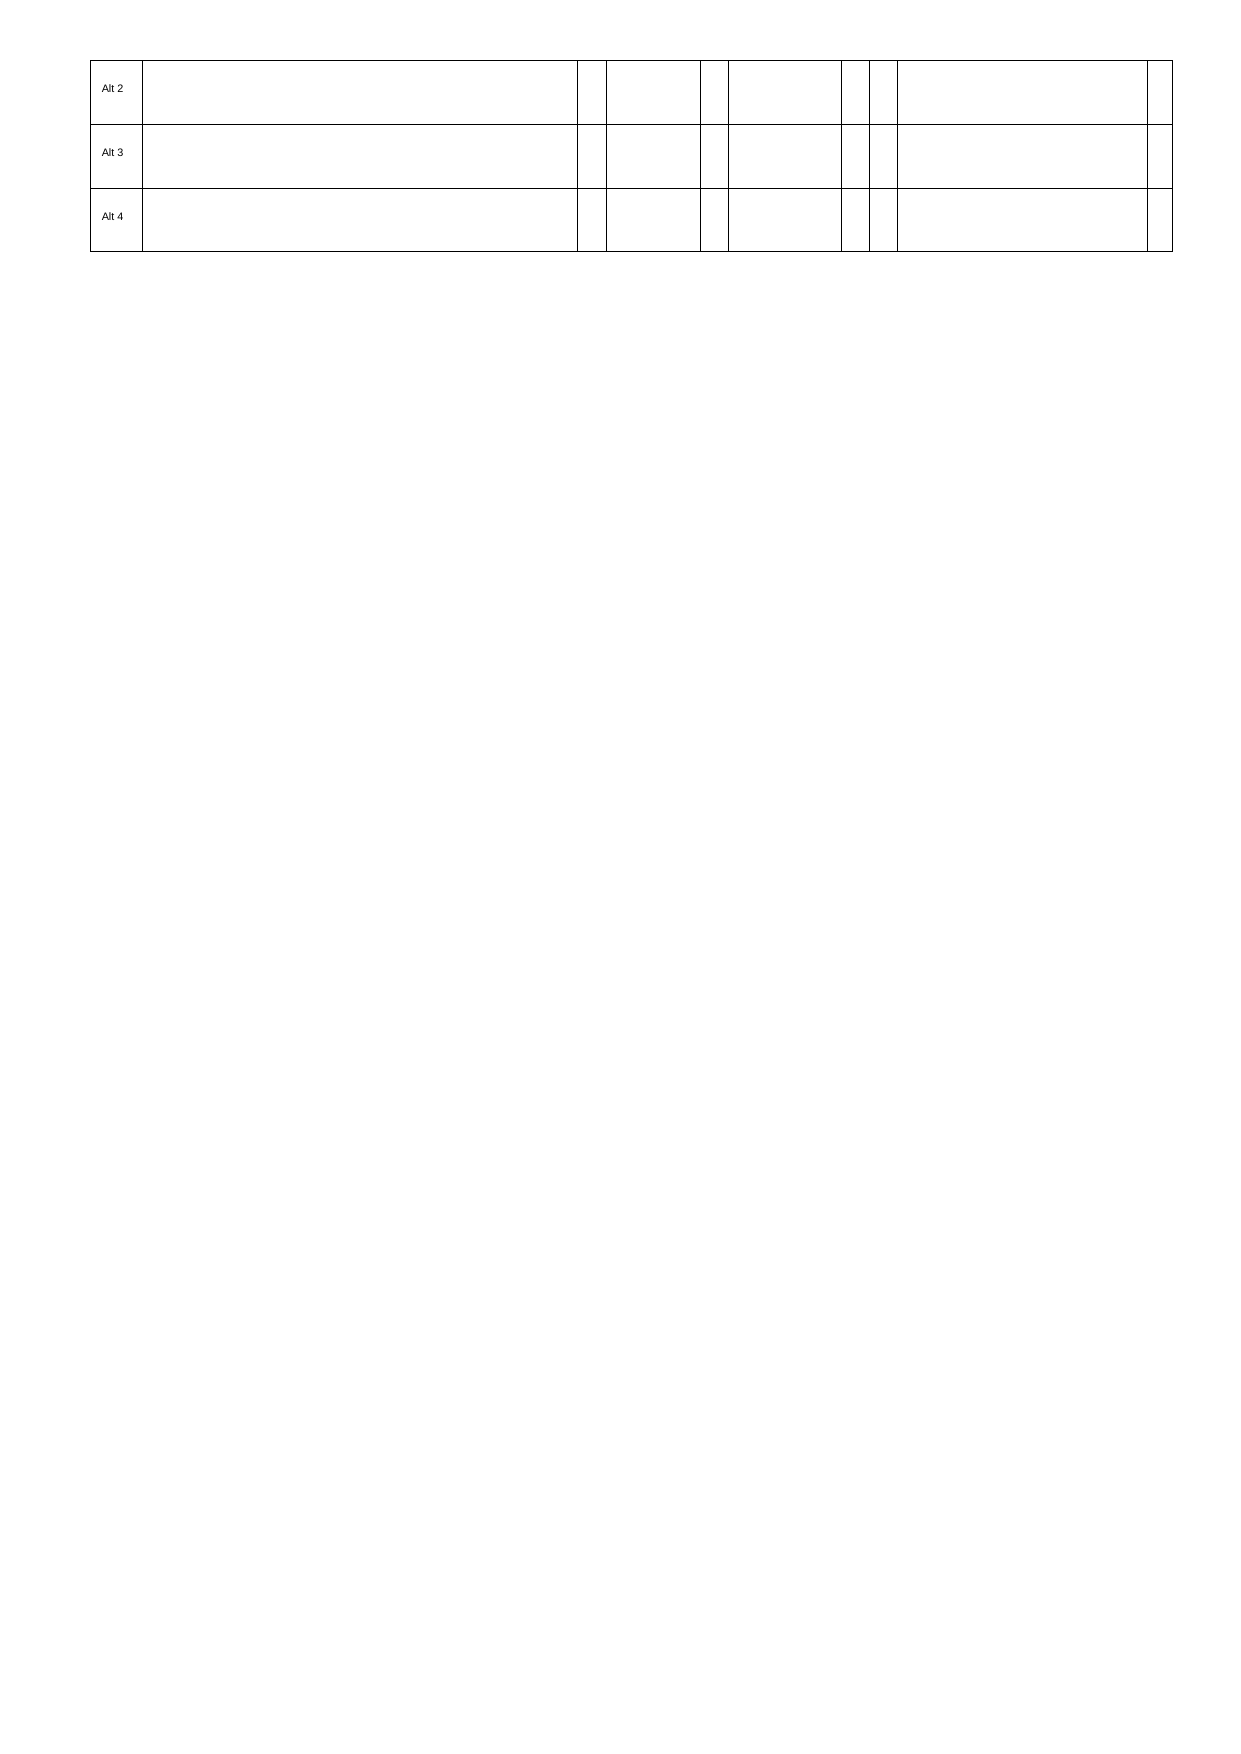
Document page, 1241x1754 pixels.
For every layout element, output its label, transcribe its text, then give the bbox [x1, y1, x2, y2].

table_cell [578, 189, 606, 251]
table_cell [729, 189, 841, 251]
table_cell [701, 125, 728, 187]
table_cell [701, 61, 728, 124]
table_cell Alt 3 [91, 125, 142, 187]
table_cell [842, 125, 869, 187]
table_cell [898, 125, 1147, 187]
table_cell [1148, 189, 1172, 251]
table_cell [143, 125, 577, 187]
table_cell [729, 61, 841, 124]
table_cell [842, 189, 869, 251]
table_cell [898, 61, 1147, 124]
table_cell Alt 2 [91, 61, 142, 124]
table_cell [729, 125, 841, 187]
table_cell [1148, 125, 1172, 187]
table_cell [607, 189, 700, 251]
table_cell [607, 125, 700, 187]
table_cell [870, 61, 897, 124]
table_cell Alt 4 [91, 189, 142, 251]
table_cell [143, 189, 577, 251]
table_cell [607, 61, 700, 124]
table_cell [870, 125, 897, 187]
table_cell [870, 189, 897, 251]
table_cell [578, 125, 606, 187]
table_cell [842, 61, 869, 124]
table_cell [701, 189, 728, 251]
table_cell [898, 189, 1147, 251]
table_cell [578, 61, 606, 124]
table_cell [1148, 61, 1172, 124]
table_cell [143, 61, 577, 124]
